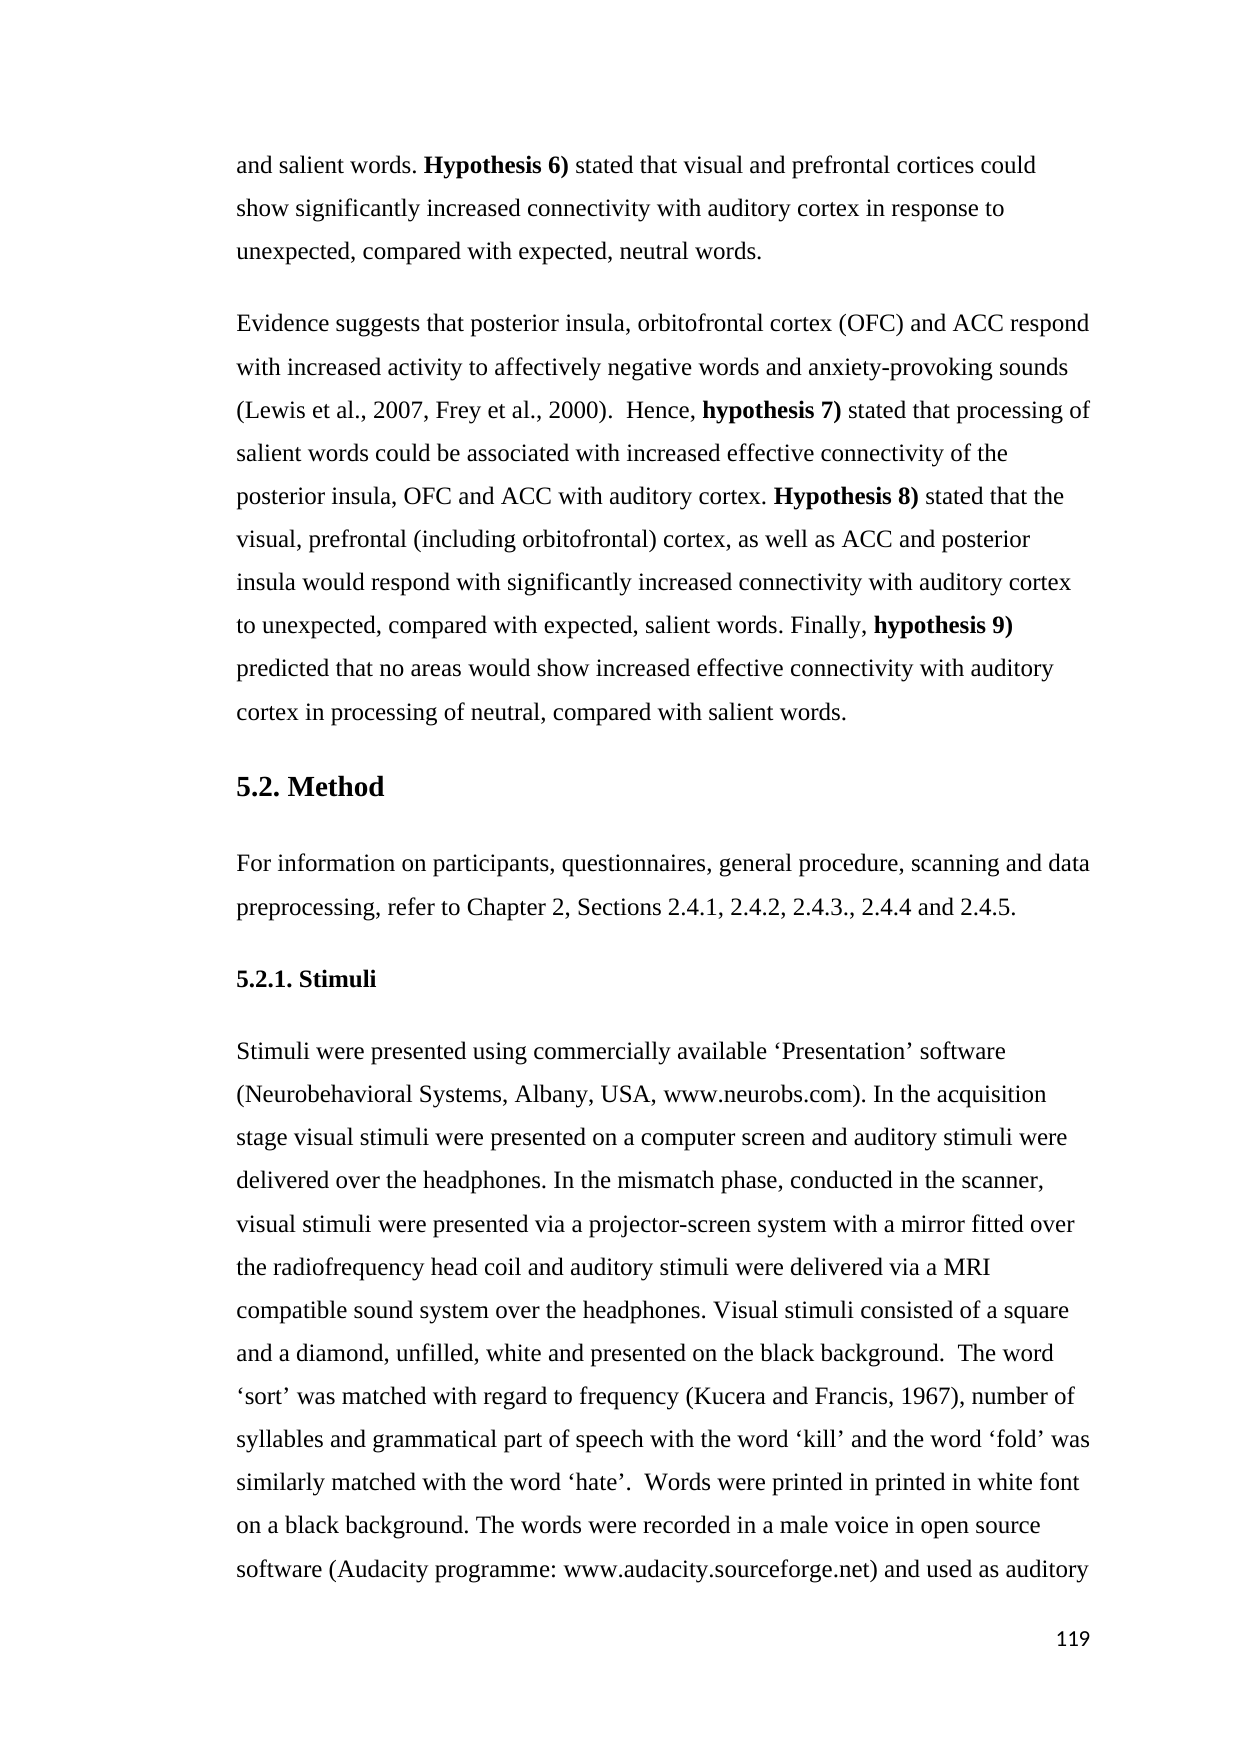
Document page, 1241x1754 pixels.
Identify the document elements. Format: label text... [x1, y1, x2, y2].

text For information on participants, questionnaires, general procedure, scanning and data preprocessing, refer to Chapter 2, Sections 2.4.1, 2.4.2, 2.4.3., 2.4.4 and 2.4.5. [236, 848, 1090, 920]
subtitle 5.2. Method [236, 769, 1090, 802]
text Evidence suggests that posterior insula, orbitofrontal cortex (OFC) and ACC respond with increased activity to affectively negative words and anxiety-provoking sounds (Lewis et al., 2007, Frey et al., 2000). Hence, hypothesis 7) stated that processing of salient words could be associated with increased effective connectivity of the posterior insula, OFC and ACC with auditory cortex. Hypothesis 8) stated that the visual, prefrontal (including orbitofrontal) cortex, as well as ACC and posterior insula would respond with significantly increased connectivity with auditory cortex to unexpected, compared with expected, salient words. Finally, hypothesis 9) predicted that no areas would show increased effective connectivity with auditory cortex in processing of neutral, compared with salient words. [236, 308, 1090, 725]
subtitle 5.2.1. Stimuli [236, 964, 1090, 993]
